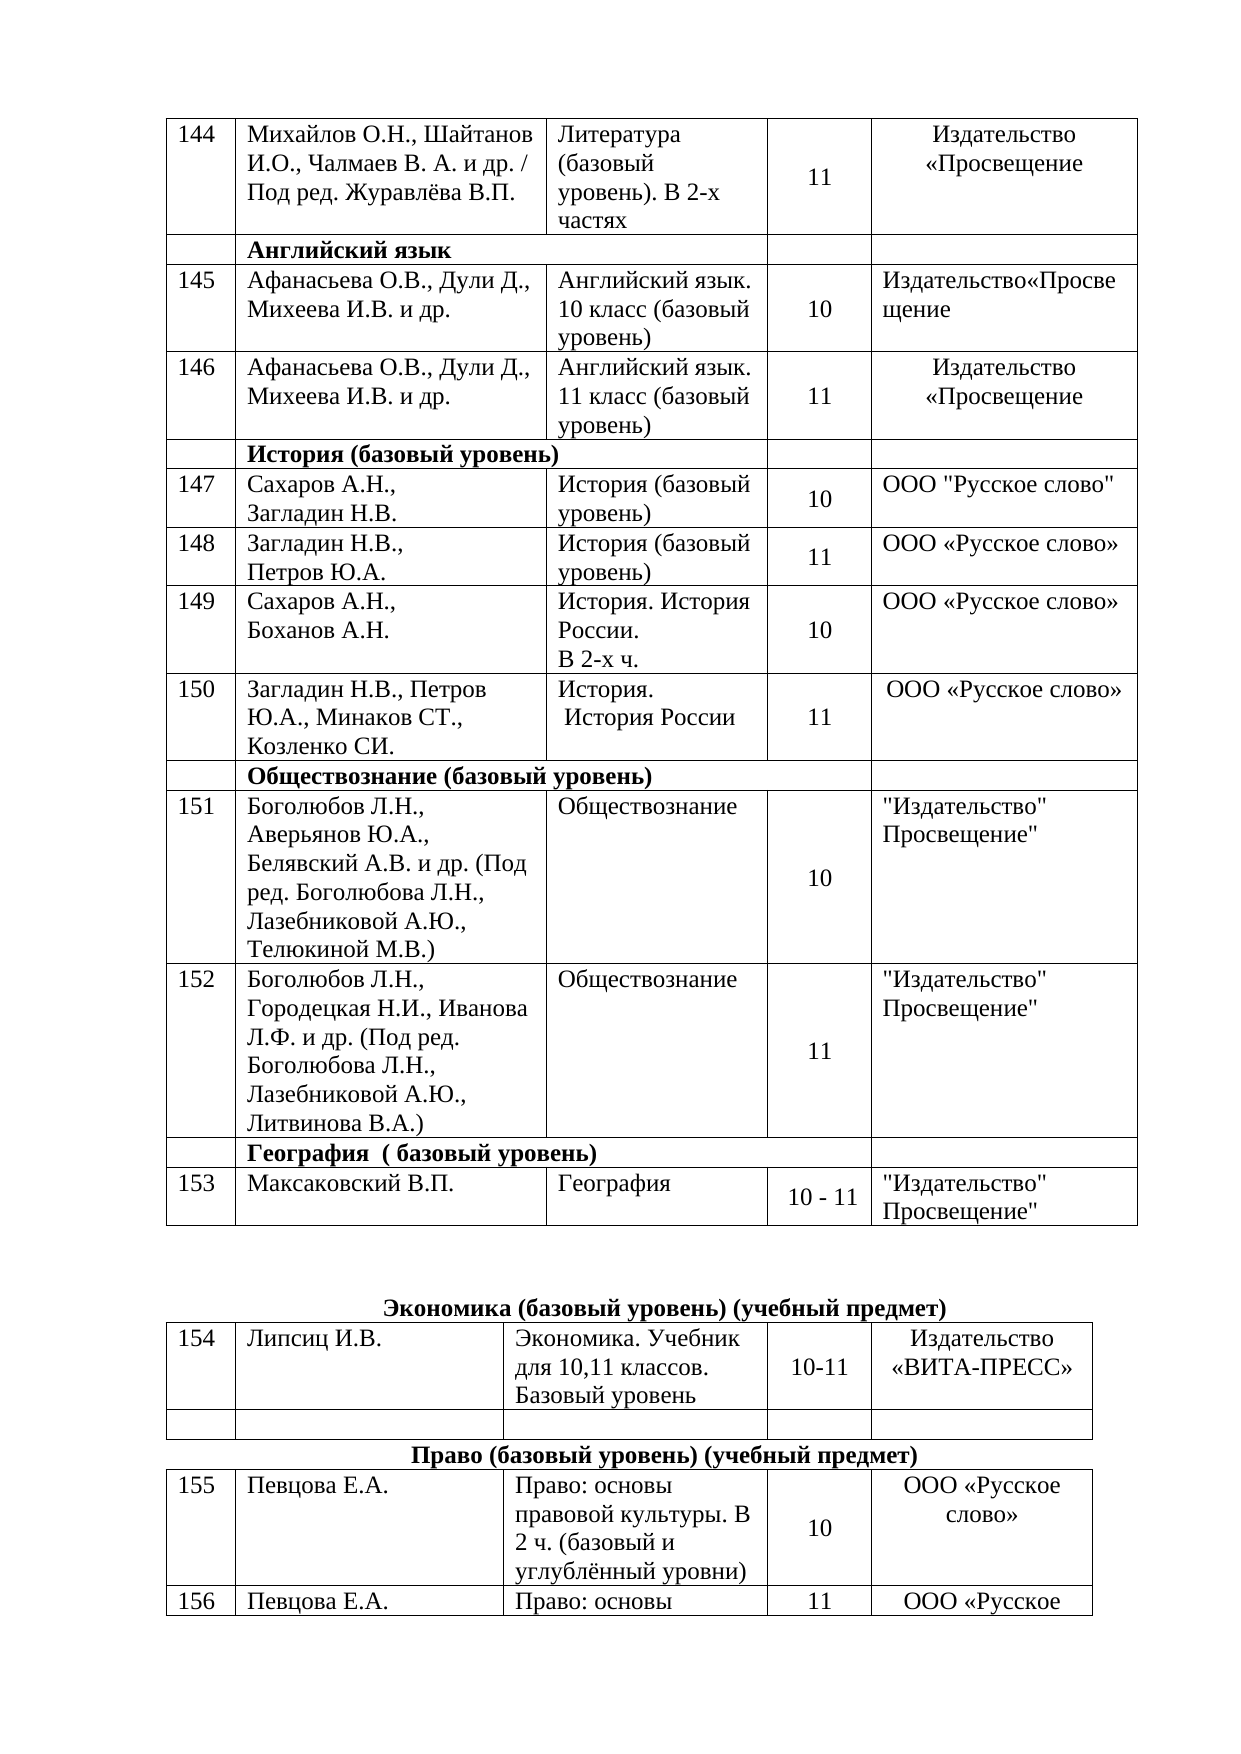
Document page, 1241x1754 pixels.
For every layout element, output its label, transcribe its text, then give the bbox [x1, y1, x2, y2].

table_cell 145 [167, 265, 235, 351]
table_header Экономика. Учебник для 10,11 классов. Базовый уровень [504, 1323, 767, 1409]
table_cell [872, 440, 1137, 468]
table_cell ООО "Русское слово" [872, 469, 1137, 527]
table_cell Загладин Н.В., Петров Ю.А. [236, 528, 546, 585]
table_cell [504, 1586, 767, 1615]
table_cell 146 [167, 352, 235, 438]
table_cell [167, 761, 235, 790]
table_cell 11 [768, 674, 871, 760]
table_cell 11 [768, 528, 871, 585]
table_cell [872, 1138, 1137, 1167]
table_cell [236, 1410, 503, 1439]
table_cell География [547, 1168, 767, 1225]
table_header Право: основы правовой культуры. В 2 ч. (базовый и углублённый уровни) [504, 1470, 767, 1585]
table_cell 156 [167, 1586, 235, 1615]
table_cell Английский язык. 11 класс (базовый уровень) [547, 352, 767, 438]
table_cell Загладин H.B., Петров Ю.А., Минаков СТ., Козленко СИ. [236, 674, 546, 760]
table_cell 147 [167, 469, 235, 527]
table_cell Боголюбов Л.Н., Аверьянов Ю.А., Белявский А.В. и др. (Под ред. Боголюбова Л.Н., Лазебниковой А.Ю., Телюкиной М.В.) [236, 791, 546, 963]
table_cell Сахаров А.Н., Загладин Н.В. [236, 469, 546, 527]
table_header 154 [167, 1323, 235, 1409]
table_cell Обществознание [547, 791, 767, 963]
table_cell [167, 1138, 235, 1167]
table_cell История. История России [547, 674, 767, 760]
table_cell [167, 235, 235, 264]
table_cell 10 [768, 469, 871, 527]
table_cell 11 [768, 119, 871, 234]
table_cell 10 [768, 586, 871, 673]
table_cell Английский язык [236, 235, 767, 264]
table_header Певцова Е.А. [236, 1470, 503, 1585]
table_cell ООО «Русское слово» [872, 586, 1137, 673]
table_cell 11 [768, 964, 871, 1137]
table_header 10 [768, 1470, 871, 1585]
table_cell Издательство «Просвещение [872, 352, 1137, 438]
table_cell "Издательство" Просвещение" [872, 1168, 1137, 1225]
table_cell ООО «Русское слово» [872, 528, 1137, 585]
table_cell Обществознание (базовый уровень) [236, 761, 871, 790]
table_cell Издательство«Просвещение [872, 265, 1137, 351]
table_cell 11 [768, 352, 871, 438]
table_cell 10 [768, 791, 871, 963]
table_cell [768, 235, 871, 264]
table_cell Сахаров А.Н., Боханов А.Н. [236, 586, 546, 673]
table_cell 149 [167, 586, 235, 673]
table_cell "Издательство" Просвещение" [872, 791, 1137, 963]
table_cell Певцова Е.А. [236, 1586, 503, 1615]
table_cell [504, 1410, 767, 1439]
table_cell 153 [167, 1168, 235, 1225]
table_cell Михайлов О.Н., Шайтанов И.О., Чалмаев В. А. и др. / Под ред. Журавлёва В.П. [236, 119, 546, 234]
table_cell [872, 235, 1137, 264]
table_cell [167, 440, 235, 468]
table_cell 150 [167, 674, 235, 760]
table_cell 10 - 11 [768, 1168, 871, 1225]
table_cell География ( базовый уровень) [236, 1138, 871, 1167]
table_cell 11 [768, 1586, 871, 1615]
table_cell [872, 1410, 1092, 1439]
table_header Издательство «ВИТА-ПРЕСС» [872, 1323, 1092, 1409]
table_cell [768, 440, 871, 468]
table_cell История. История России. В 2-х ч. [547, 586, 767, 673]
table_cell "Издательство" Просвещение" [872, 964, 1137, 1137]
table_header 10-11 [768, 1323, 871, 1409]
table_cell [167, 1410, 235, 1439]
table_cell Афанасьева О.В., Дули Д., Михеева И.В. и др. [236, 265, 546, 351]
table_cell 152 [167, 964, 235, 1137]
table_cell 10 [768, 265, 871, 351]
table_cell 151 [167, 791, 235, 963]
table_cell Издательство «Просвещение [872, 119, 1137, 234]
table_cell Английский язык. 10 класс (базовый уровень) [547, 265, 767, 351]
table_header 155 [167, 1470, 235, 1585]
table_header Липсиц И.В. [236, 1323, 503, 1409]
table_cell Обществознание [547, 964, 767, 1137]
table_cell Афанасьева О.В., Дули Д., Михеева И.В. и др. [236, 352, 546, 438]
table_cell [768, 1410, 871, 1439]
table_cell Боголюбов Л.Н., Городецкая Н.И., Иванова Л.Ф. и др. (Под ред. Боголюбова Л.Н., Лазебниковой А.Ю., Литвинова В.А.) [236, 964, 546, 1137]
table_cell 144 [167, 119, 235, 234]
table_cell История (базовый уровень) [547, 469, 767, 527]
table_cell ООО «Русское слово» [872, 1586, 1092, 1615]
table_cell 148 [167, 528, 235, 585]
table_cell История (базовый уровень) [236, 440, 767, 468]
text Экономика (базовый уровень) (учебный предмет) [177, 1293, 1152, 1322]
table_cell Литература (базовый уровень). В 2-х частях [547, 119, 767, 234]
table_header ООО «Русское слово» [872, 1470, 1092, 1585]
text Право (базовый уровень) (учебный предмет) [177, 1440, 1152, 1469]
table_cell История (базовый уровень) [547, 528, 767, 585]
table_cell ООО «Русское слово» [872, 674, 1137, 760]
table_cell Максаковский В.П. [236, 1168, 546, 1225]
table_cell [872, 761, 1137, 790]
